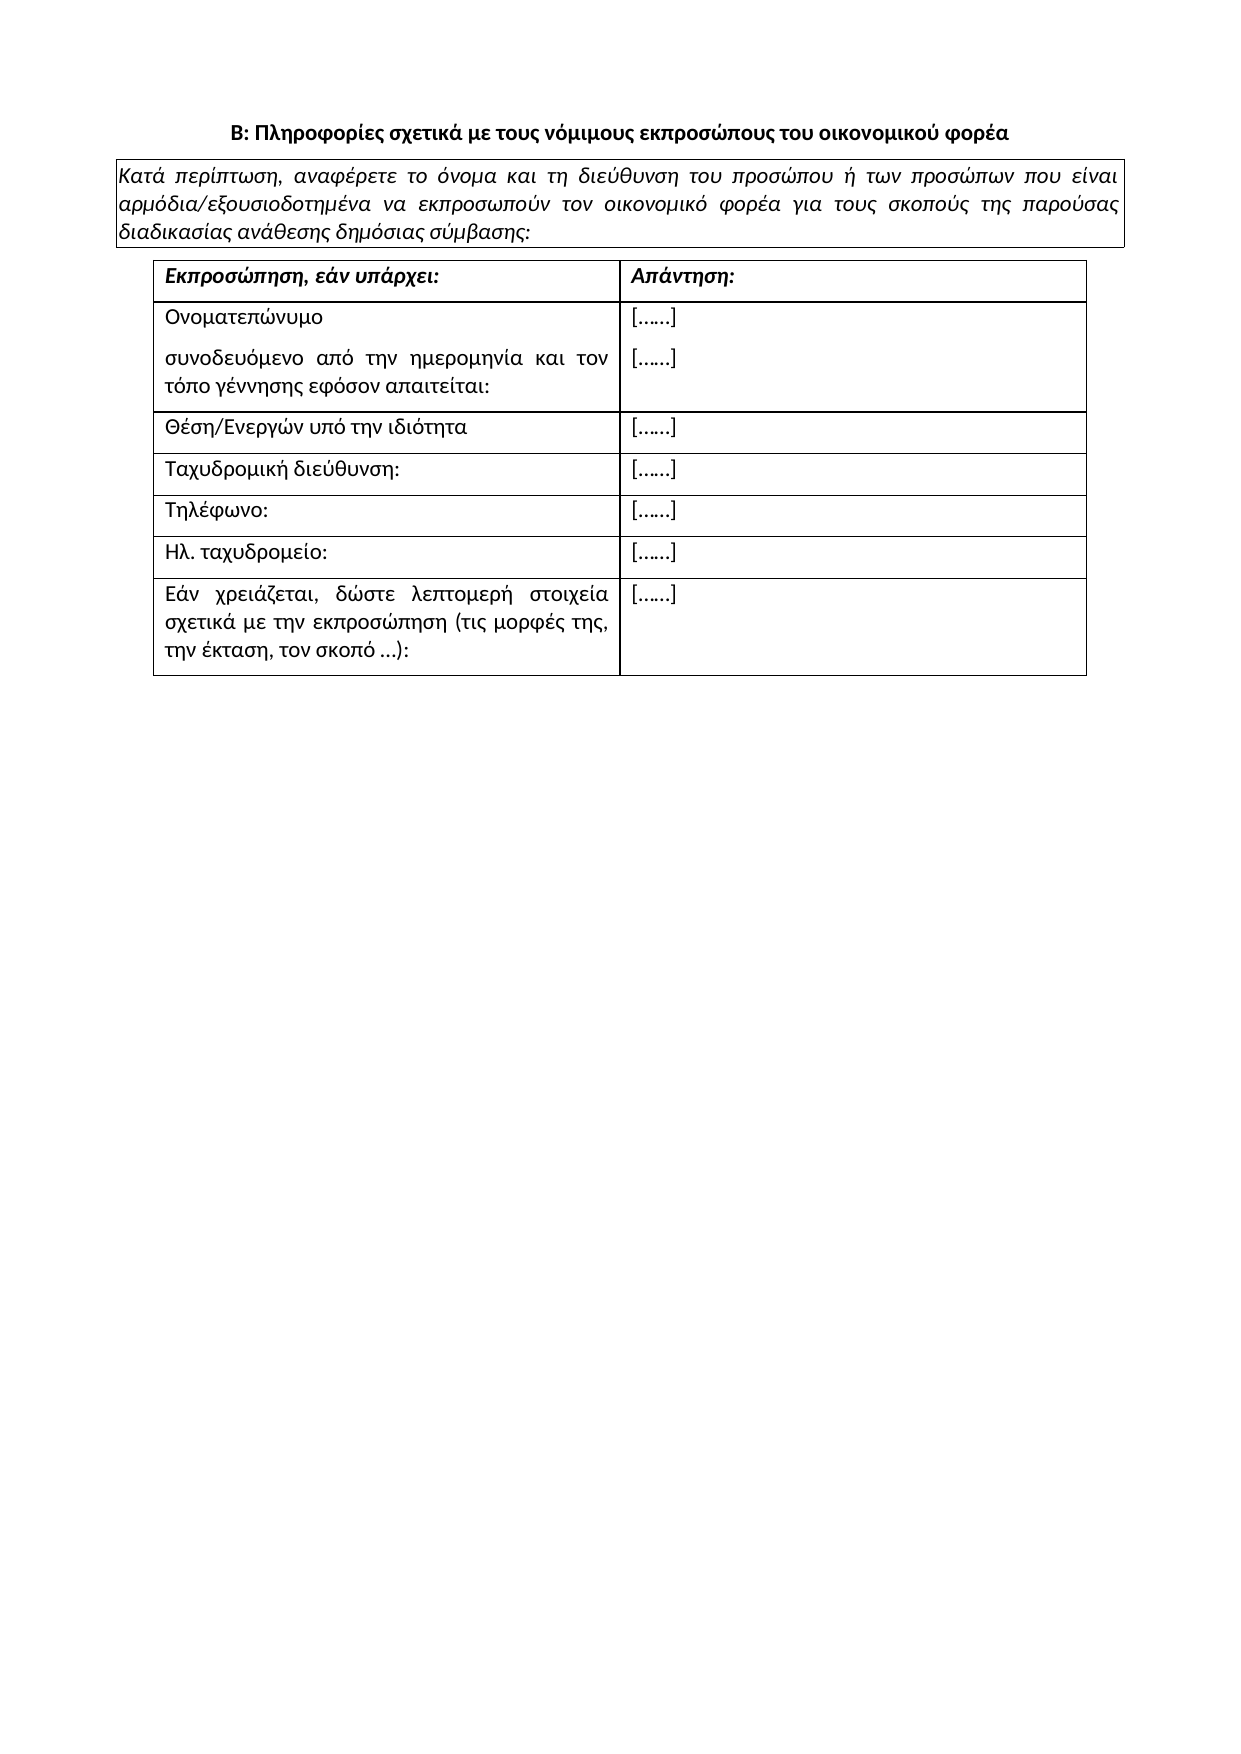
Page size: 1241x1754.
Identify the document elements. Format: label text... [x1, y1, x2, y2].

table_header Εκπροσώπηση, εάν υπάρχει: [154, 261, 619, 301]
table_cell [……] [621, 537, 1086, 578]
table_cell [……] [……] [621, 303, 1086, 411]
text Κατά περίπτωση, αναφέρετε το όνομα και τη διεύθυνση του προσώπου ή των προσώπων που είναι αρμόδια/εξουσιοδοτημένα να εκπροσωπούν τον οικονομικό φορέα για τους σκοπούς της παρούσας διαδικασίας ανάθεσης δημόσιας σύμβασης: [117, 160, 1124, 247]
text Β: Πληροφορίες σχετικά με τους νόμιμους εκπροσώπους του οικονομικού φορέα [118, 118, 1122, 146]
table_header Απάντηση: [621, 261, 1086, 301]
table_cell Ηλ. ταχυδρομείο: [154, 537, 619, 578]
table_cell Ταχυδρομική διεύθυνση: [154, 454, 619, 494]
table_cell [……] [621, 579, 1086, 675]
table_cell Τηλέφωνο: [154, 496, 619, 536]
table_cell [……] [621, 413, 1086, 453]
table_cell Θέση/Ενεργών υπό την ιδιότητα [154, 413, 619, 453]
table_cell [……] [621, 454, 1086, 494]
table_cell [……] [621, 496, 1086, 536]
table_cell Εάν χρειάζεται, δώστε λεπτομερή στοιχεία σχετικά με την εκπροσώπηση (τις μορφές της, την έκταση, τον σκοπό …): [154, 579, 619, 675]
table_cell Ονοματεπώνυμο συνοδευόμενο από την ημερομηνία και τον τόπο γέννησης εφόσον απαιτείται: [154, 303, 619, 411]
